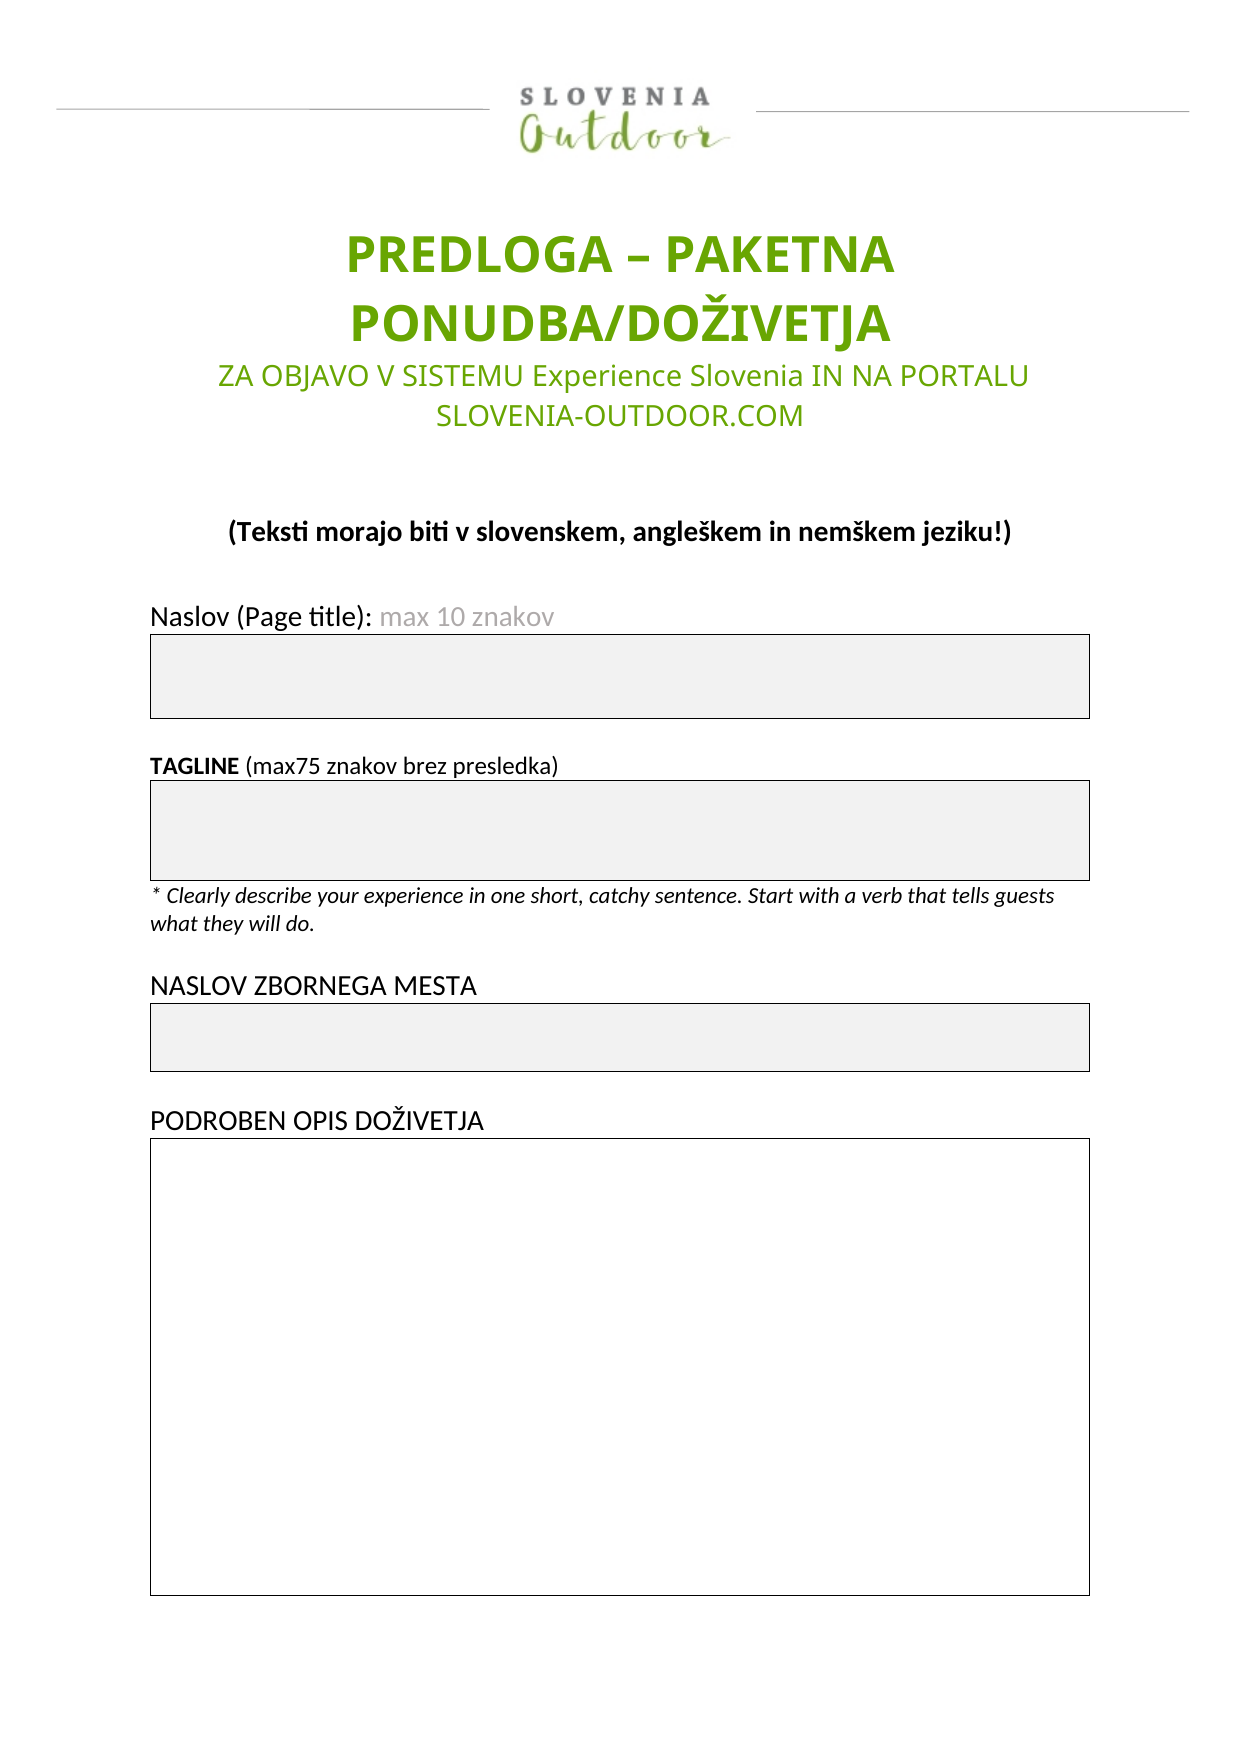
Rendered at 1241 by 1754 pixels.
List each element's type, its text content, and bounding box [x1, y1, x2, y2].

text TAGLINE (max75 znakov brez presledka) [150, 750, 1090, 780]
text Naslov (Page title): max 10 znakov [150, 598, 1090, 633]
text * Clearly describe your experience in one short, catchy sentence. Start with a verb that tells guests what they will do. [150, 881, 1090, 937]
table_header [151, 781, 1089, 880]
table_header [151, 1139, 1089, 1594]
text ZA OBJAVO V SISTEMU Experience Slovenia IN NA PORTALU SLOVENIA-OUTDOOR.COM [150, 356, 1090, 435]
subtitle (Teksti morajo biti v slovenskem, angleškem in nemškem jeziku!) [150, 513, 1090, 549]
picture [498, 67, 738, 166]
text PREDLOGA – PAKETNA PONUDBA/DOŽIVETJA [150, 219, 1090, 356]
table_header [151, 635, 1089, 718]
text NASLOV ZBORNEGA MESTA [150, 967, 1090, 1003]
text PODROBEN OPIS DOŽIVETJA [150, 1102, 1090, 1138]
table_header [151, 1004, 1089, 1071]
